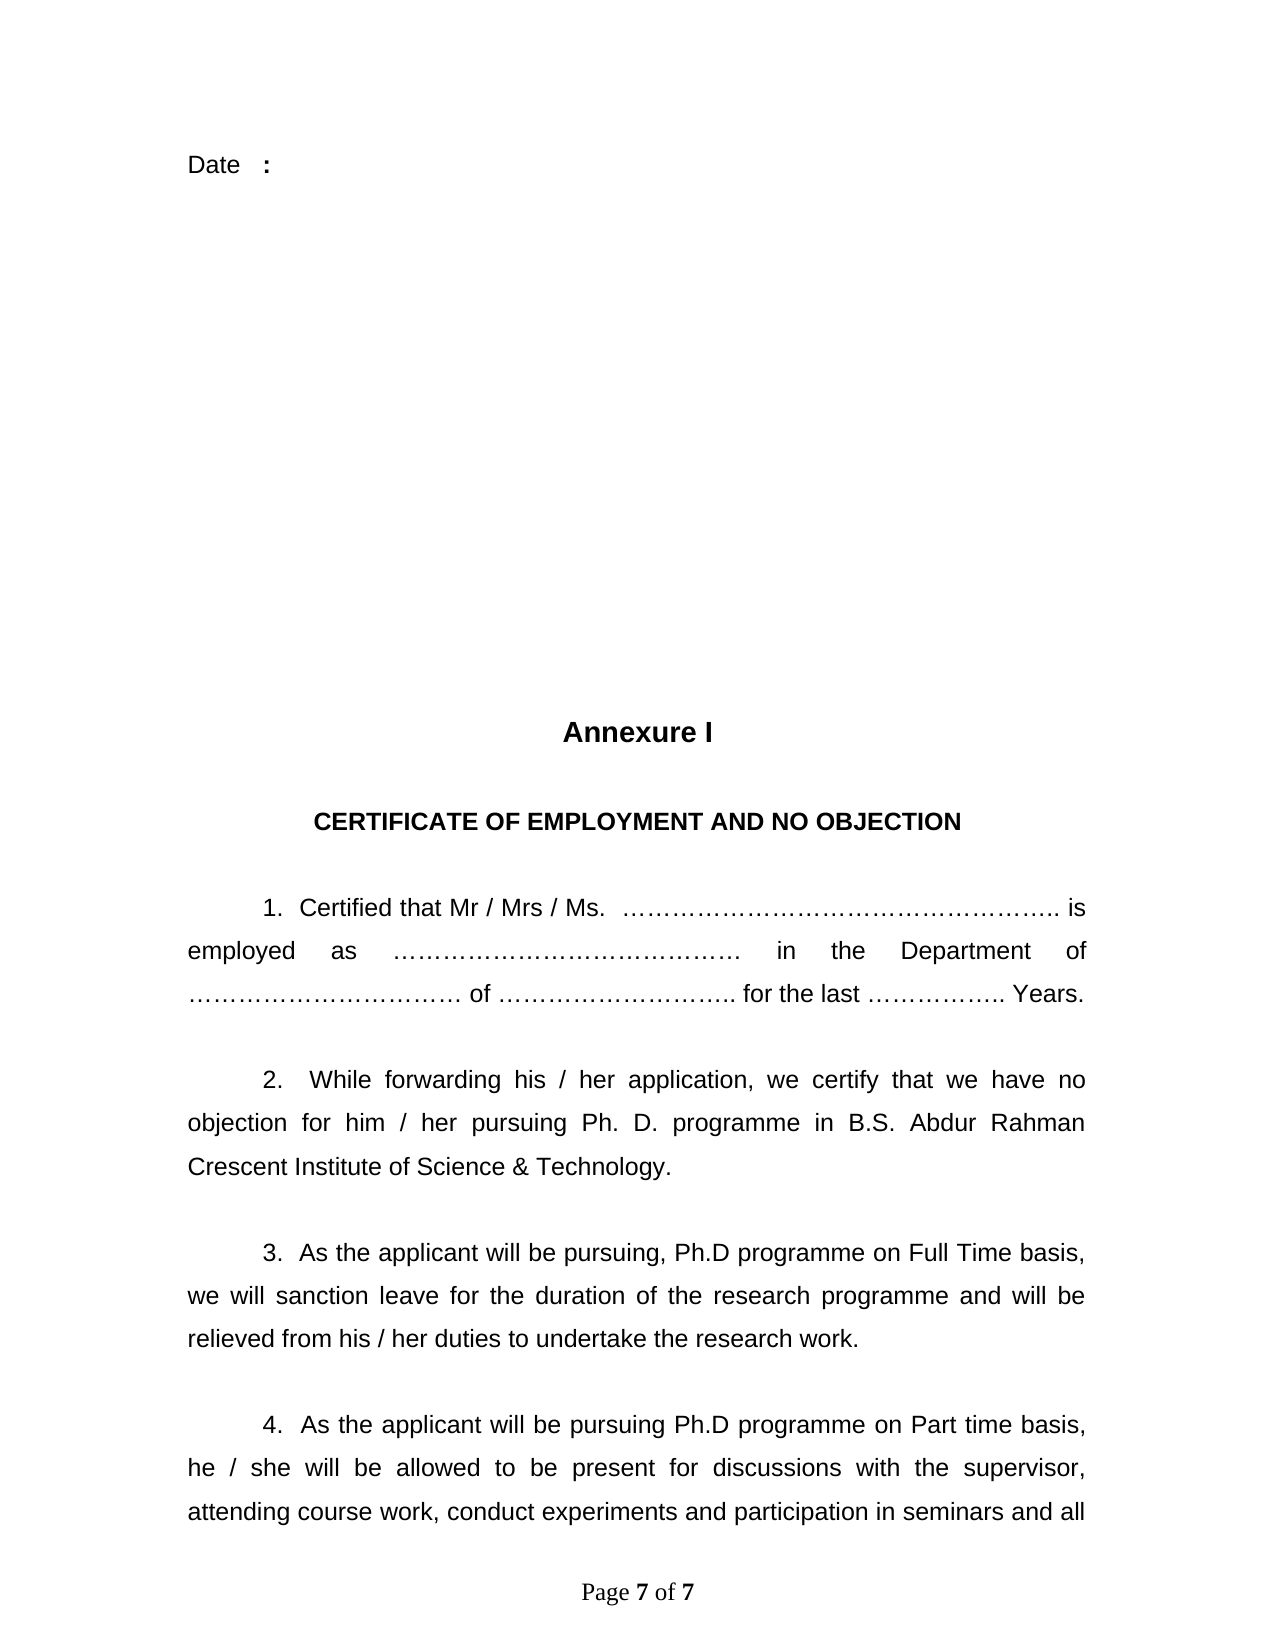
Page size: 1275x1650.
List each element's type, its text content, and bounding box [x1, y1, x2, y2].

text Annexure I [187, 715, 1087, 749]
text 2. While forwarding his / her application, we certify that we have no objection for him / her pursuing Ph. D. programme in B.S. Abdur Rahman Crescent Institute of Science & Technology. [187, 1065, 1087, 1180]
text Date : [187, 150, 1087, 179]
text CERTIFICATE OF EMPLOYMENT AND NO OBJECTION [187, 806, 1087, 835]
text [187, 1410, 1087, 1525]
text 3. As the applicant will be pursuing, Ph.D programme on Full Time basis, we will sanction leave for the duration of the research programme and will be relieved from his / her duties to undertake the research work. [187, 1238, 1087, 1353]
text 1. Certified that Mr / Mrs / Ms. …………………………………………….. is employed as …………………………………… in the Department of …………………………… of ……………………….. for the last …………….. Years. [187, 893, 1087, 1008]
